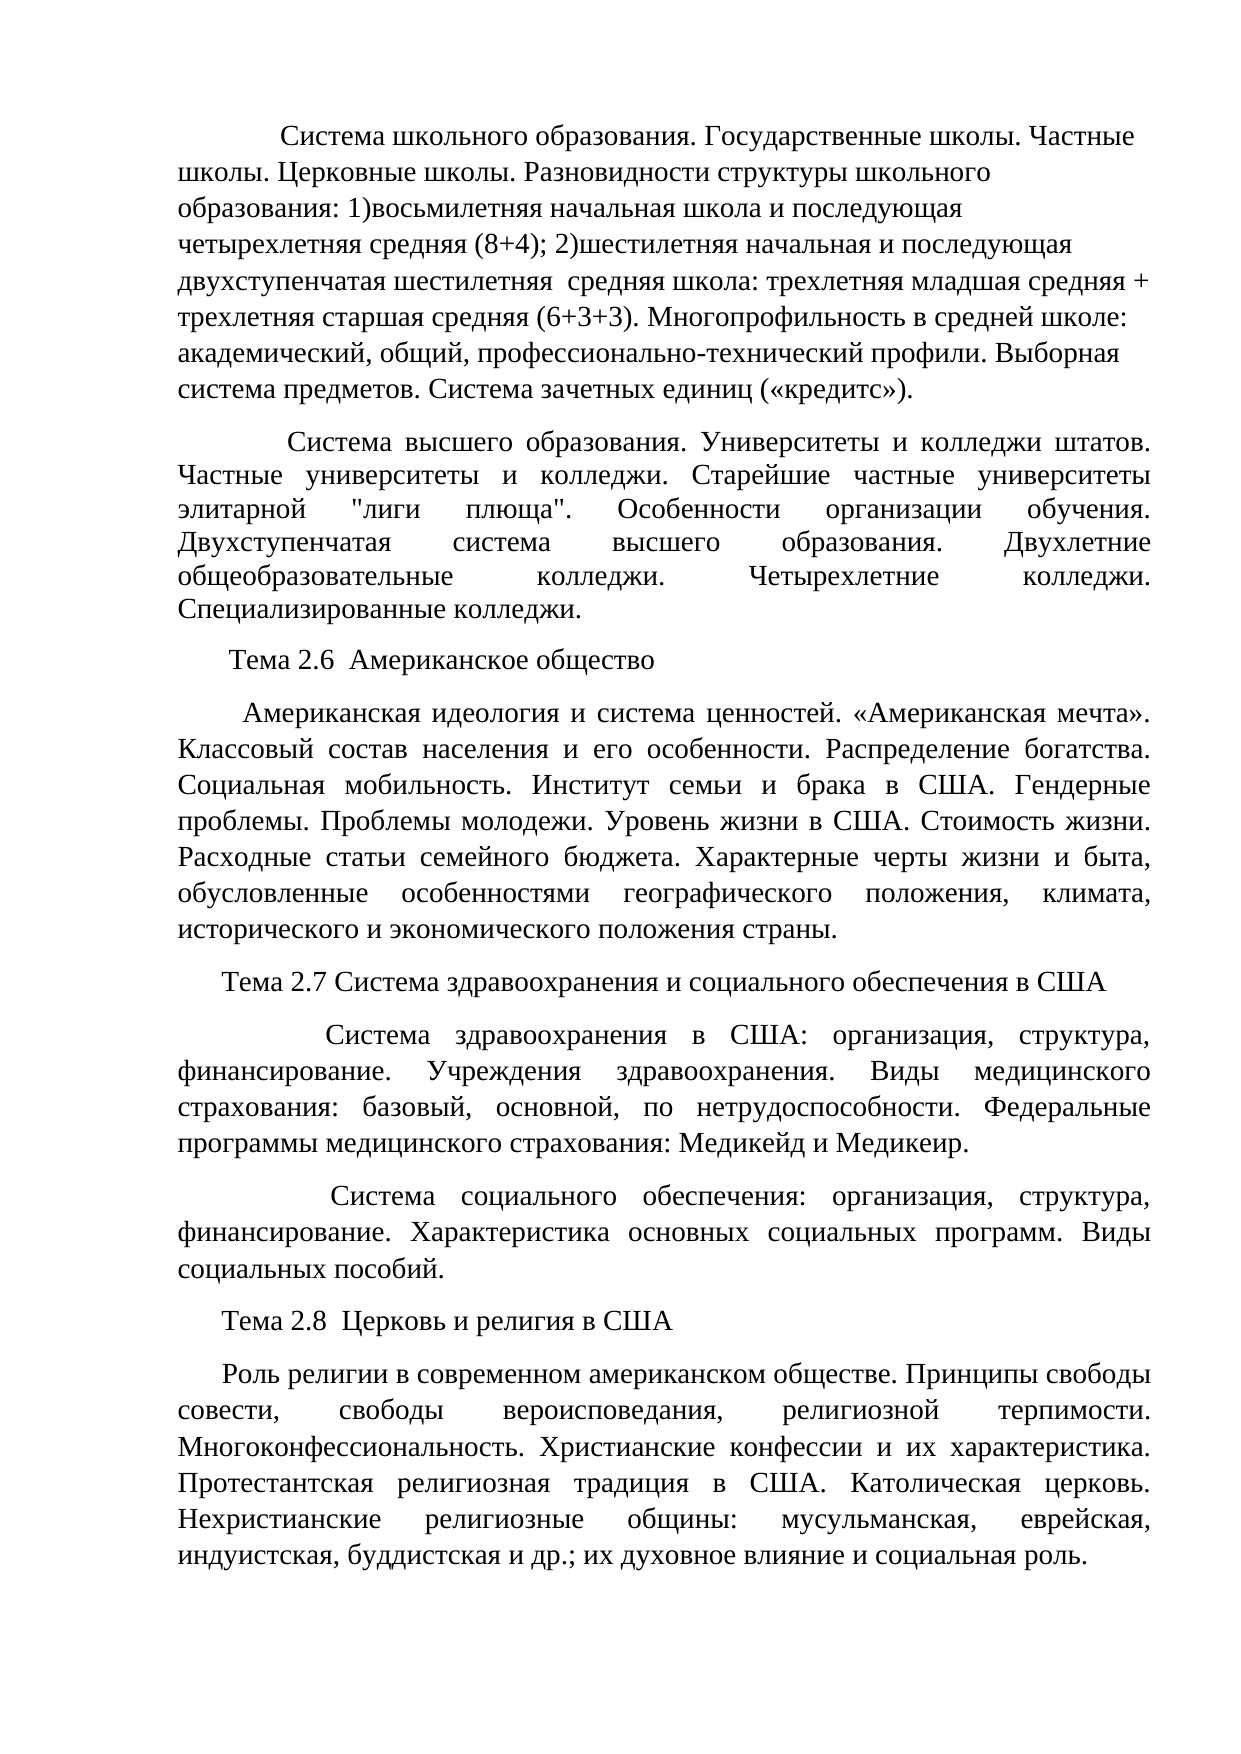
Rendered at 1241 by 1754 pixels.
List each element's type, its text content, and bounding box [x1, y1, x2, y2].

text Американская идеология и система ценностей. «Американская мечта». Классовый состав населения и его особенности. Распределение богатства. Социальная мобильность. Институт семьи и брака в США. Гендерные проблемы. Проблемы молодежи. Уровень жизни в США. Стоимость жизни. Расходные статьи семейного бюджета. Характерные черты жизни и быта, обусловленные особенностями географического положения, климата, исторического и экономического положения страны. [177, 695, 1152, 945]
text Тема 2.6 Американское общество [177, 642, 1152, 675]
text Система школьного образования. Государственные школы. Частные школы. Церковные школы. Разновидности структуры школьного образования: 1)восьмилетняя начальная школа и последующая четырехлетняя средняя (8+4); 2)шестилетняя начальная и последующая двухступенчатая шестилетняя средняя школа: трехлетняя младшая средняя + трехлетняя старшая средняя (6+3+3). Многопрофильность в средней школе: академический, общий, профессионально-технический профили. Выборная система предметов. Система зачетных единиц («кредитс»). [177, 118, 1152, 405]
text Система высшего образования. Университеты и колледжи штатов. Частные университеты и колледжи. Старейшие частные университеты элитарной "лиги плюща". Особенности организации обучения. Двухступенчатая система высшего образования. Двухлетние общеобразовательные колледжи. Четырехлетние колледжи. Специализированные колледжи. [177, 424, 1152, 625]
text Роль религии в современном американском обществе. Принципы свободы совести, свободы вероисповедания, религиозной терпимости. Многоконфессиональность. Христианские конфессии и их характеристика. Протестантская религиозная традиция в США. Католическая церковь. Нехристианские религиозные общины: мусульманская, еврейская, индуистская, буддистская и др.; их духовное влияние и социальная роль. [177, 1356, 1152, 1571]
text Система здравоохранения в США: организация, структура, финансирование. Учреждения здравоохранения. Виды медицинского страхования: базовый, основной, по нетрудоспособности. Федеральные программы медицинского страхования: Медикейд и Медикеир. [177, 1017, 1152, 1159]
text Тема 2.7 Система здравоохранения и социального обеспечения в США [177, 964, 1152, 998]
text Система социального обеспечения: организация, структура, финансирование. Характеристика основных социальных программ. Виды социальных пособий. [177, 1178, 1152, 1284]
text Тема 2.8 Церковь и религия в США [177, 1303, 1152, 1337]
